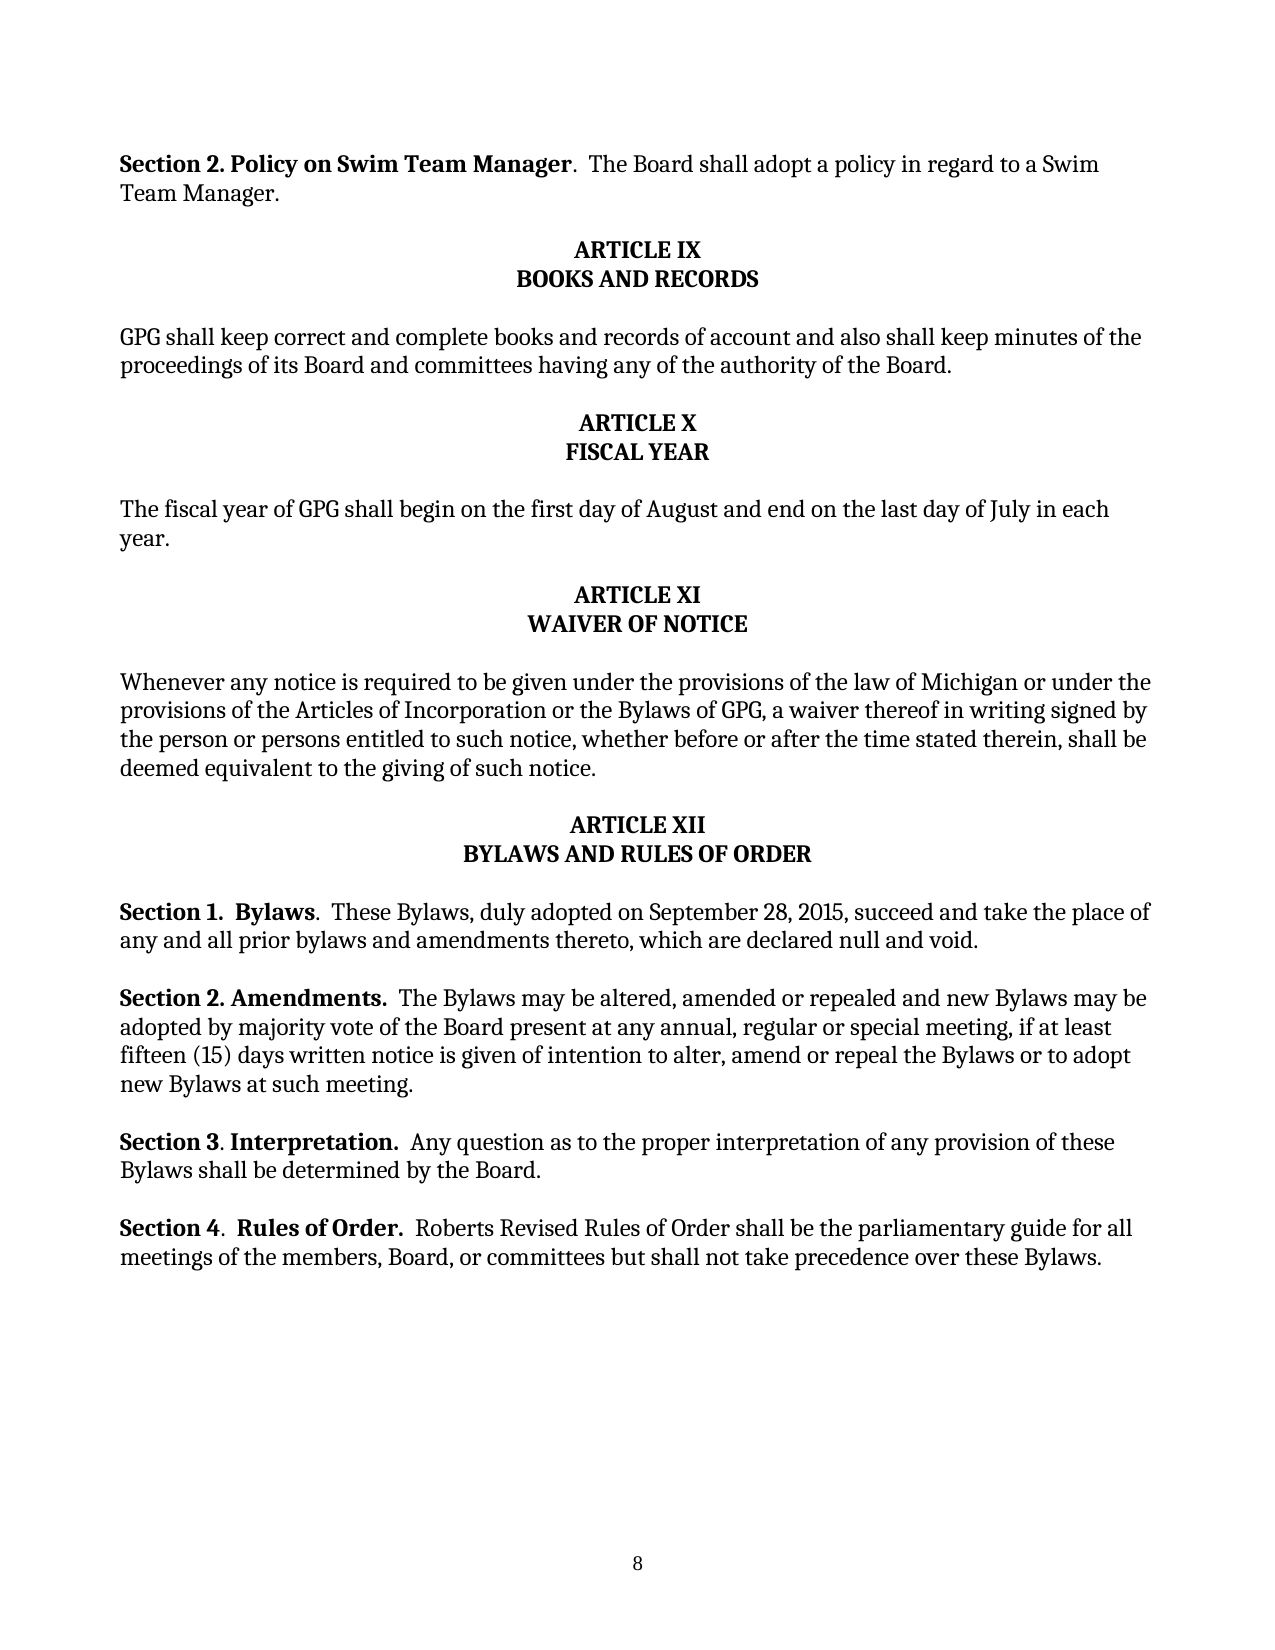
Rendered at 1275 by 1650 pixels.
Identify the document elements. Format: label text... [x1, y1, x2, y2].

text Section 3. Interpretation. Any question as to the proper interpretation of any provision of these Bylaws shall be determined by the Board. [120, 1127, 1155, 1185]
text WAIVER OF NOTICE [120, 610, 1155, 639]
text Section 2. Policy on Swim Team Manager. The Board shall adopt a policy in regard to a Swim Team Manager. [120, 150, 1155, 207]
text ARTICLE XII [120, 811, 1155, 840]
text BYLAWS AND RULES OF ORDER [120, 840, 1155, 869]
text GPG shall keep correct and complete books and records of account and also shall keep minutes of the proceedings of its Board and committees having any of the authority of the Board. [120, 322, 1155, 380]
text The fiscal year of GPG shall begin on the first day of August and end on the last day of July in each year. [120, 495, 1155, 552]
text FISCAL YEAR [120, 437, 1155, 466]
text ARTICLE IX [120, 236, 1155, 265]
text Section 4. Rules of Order. Roberts Revised Rules of Order shall be the parliamentary guide for all meetings of the members, Board, or committees but shall not take precedence over these Bylaws. [120, 1214, 1155, 1271]
text ARTICLE X [120, 409, 1155, 437]
text Whenever any notice is required to be given under the provisions of the law of Michigan or under the provisions of the Articles of Incorporation or the Bylaws of GPG, a waiver thereof in writing signed by the person or persons entitled to such notice, whether before or after the time stated therein, shall be deemed equivalent to the giving of such notice. [120, 667, 1155, 782]
text BOOKS AND RECORDS [120, 265, 1155, 294]
text Section 2. Amendments. The Bylaws may be altered, amended or repealed and new Bylaws may be adopted by majority vote of the Board present at any annual, regular or special meeting, if at least fifteen (15) days written notice is given of intention to alter, amend or repeal the Bylaws or to adopt new Bylaws at such meeting. [120, 984, 1155, 1099]
text Section 1. Bylaws. These Bylaws, duly adopted on September 28, 2015, succeed and take the place of any and all prior bylaws and amendments thereto, which are declared null and void. [120, 897, 1155, 955]
text ARTICLE XI [120, 581, 1155, 610]
